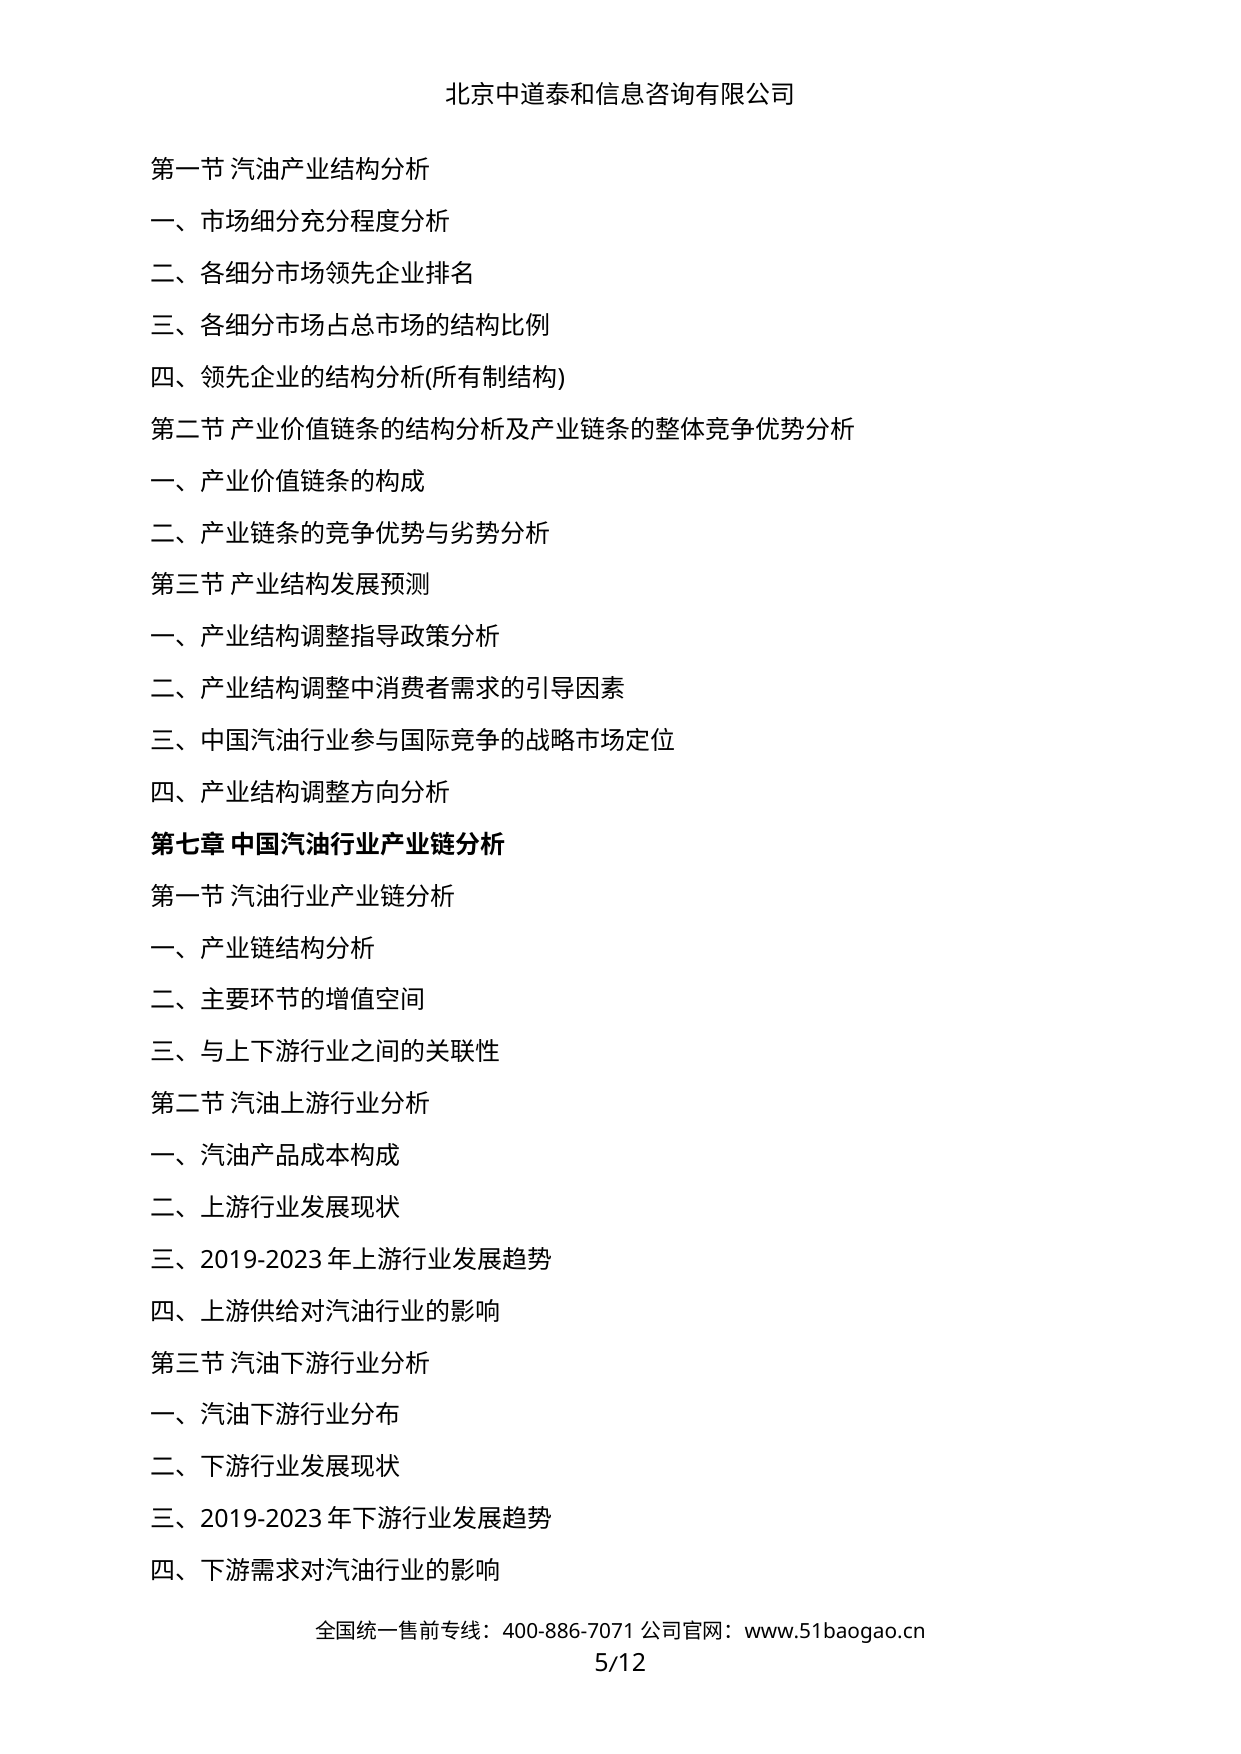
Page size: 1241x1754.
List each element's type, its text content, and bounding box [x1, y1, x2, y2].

text 二、各细分市场领先企业排名 [150, 254, 1090, 290]
text 第三节 产业结构发展预测 [150, 565, 1090, 601]
text 三、各细分市场占总市场的结构比例 [150, 306, 1090, 342]
text 四、下游需求对汽油行业的影响 [150, 1551, 1090, 1587]
text 二、产业链条的竞争优势与劣势分析 [150, 513, 1090, 549]
text 二、下游行业发展现状 [150, 1447, 1090, 1483]
text 第一节 汽油行业产业链分析 [150, 876, 1090, 912]
text 第二节 产业价值链条的结构分析及产业链条的整体竞争优势分析 [150, 409, 1090, 446]
text 二、主要环节的增值空间 [150, 980, 1090, 1016]
text 一、产业链结构分析 [150, 928, 1090, 964]
text 三、与上下游行业之间的关联性 [150, 1032, 1090, 1068]
text 一、汽油产品成本构成 [150, 1136, 1090, 1172]
text 一、产业价值链条的构成 [150, 461, 1090, 497]
text 第七章 中国汽油行业产业链分析 [150, 824, 1090, 861]
text 一、产业结构调整指导政策分析 [150, 617, 1090, 653]
text 三、中国汽油行业参与国际竞争的战略市场定位 [150, 721, 1090, 757]
text 四、领先企业的结构分析(所有制结构) [150, 357, 1090, 394]
text 第一节 汽油产业结构分析 [150, 150, 1090, 186]
text 第三节 汽油下游行业分析 [150, 1343, 1090, 1379]
text 四、产业结构调整方向分析 [150, 772, 1090, 809]
text 一、市场细分充分程度分析 [150, 202, 1090, 238]
text 一、汽油下游行业分布 [150, 1395, 1090, 1431]
text 二、上游行业发展现状 [150, 1187, 1090, 1224]
text 第二节 汽油上游行业分析 [150, 1084, 1090, 1120]
text 二、产业结构调整中消费者需求的引导因素 [150, 669, 1090, 705]
text 四、上游供给对汽油行业的影响 [150, 1291, 1090, 1327]
text 三、2019-2023年下游行业发展趋势 [150, 1499, 1090, 1535]
text 三、2019-2023年上游行业发展趋势 [150, 1239, 1090, 1276]
